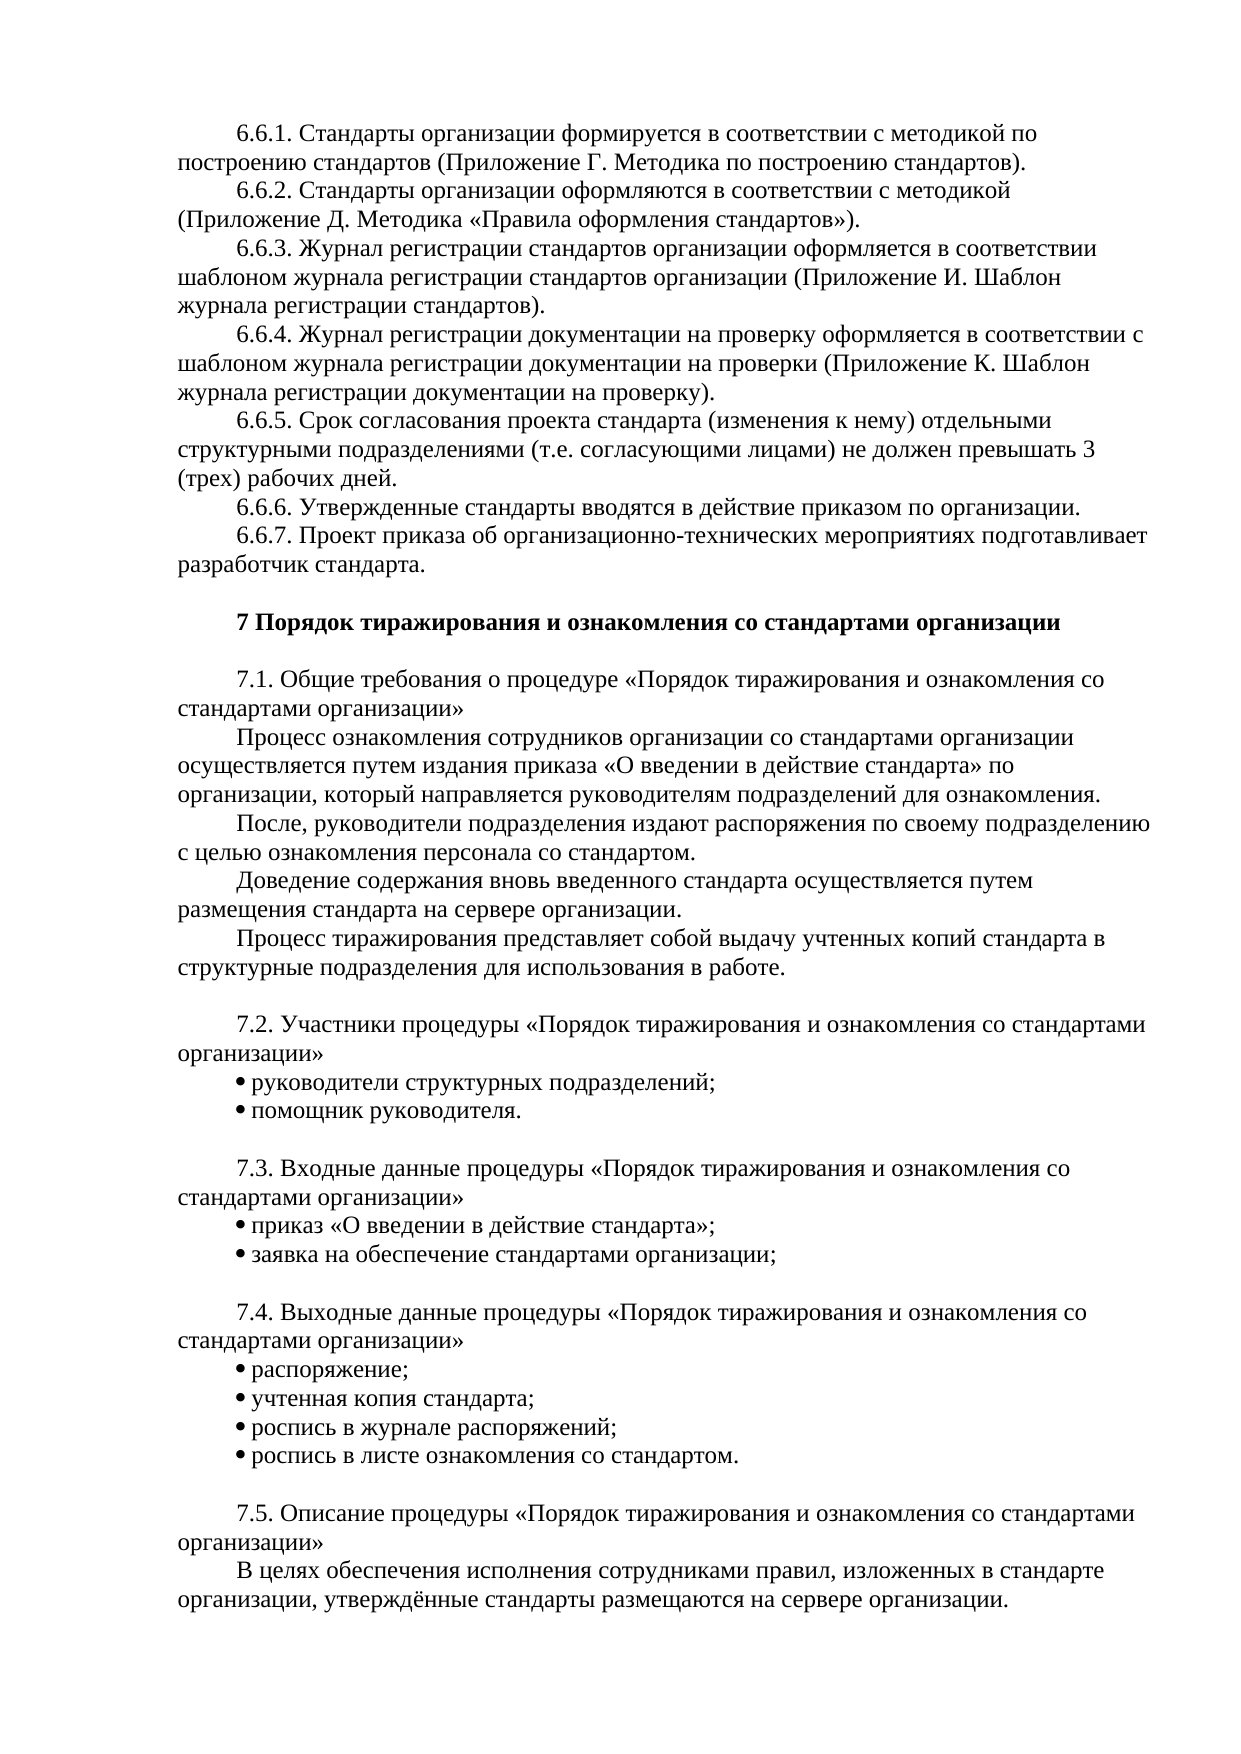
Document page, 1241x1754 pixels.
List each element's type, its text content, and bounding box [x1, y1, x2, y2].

text роспись в журнале распоряжений; [177, 1412, 1152, 1441]
text 7 Порядок тиражирования и ознакомления со стандартами организации [177, 607, 1152, 636]
text 7.2. Участники процедуры «Порядок тиражирования и ознакомления со стандартами организации» [177, 1009, 1152, 1067]
text распоряжение; [177, 1354, 1152, 1383]
text 7.4. Выходные данные процедуры «Порядок тиражирования и ознакомления со стандартами организации» [177, 1297, 1152, 1354]
text 6.6.2. Стандарты организации оформляются в соответствии с методикой (Приложение Д. Методика «Правила оформления стандартов»). [177, 176, 1152, 233]
text 6.6.7. Проект приказа об организационно-технических мероприятиях подготавливает разработчик стандарта. [177, 521, 1152, 578]
text Процесс ознакомления сотрудников организации со стандартами организации осуществляется путем издания приказа «О введении в действие стандарта» по организации, который направляется руководителям подразделений для ознакомления. [177, 722, 1152, 808]
text 6.6.6. Утвержденные стандарты вводятся в действие приказом по организации. [177, 492, 1152, 521]
text 7.5. Описание процедуры «Порядок тиражирования и ознакомления со стандартами организации» [177, 1498, 1152, 1556]
text 6.6.3. Журнал регистрации стандартов организации оформляется в соответствии шаблоном журнала регистрации стандартов организации (Приложение И. Шаблон журнала регистрации стандартов). [177, 233, 1152, 319]
text помощник руководителя. [177, 1096, 1152, 1124]
text роспись в листе ознакомления со стандартом. [177, 1441, 1152, 1469]
text 7.1. Общие требования о процедуре «Порядок тиражирования и ознакомления со стандартами организации» [177, 664, 1152, 722]
text 6.6.4. Журнал регистрации документации на проверку оформляется в соответствии с шаблоном журнала регистрации документации на проверки (Приложение К. Шаблон журнала регистрации документации на проверку). [177, 319, 1152, 406]
text Доведение содержания вновь введенного стандарта осуществляется путем размещения стандарта на сервере организации. [177, 866, 1152, 923]
text Процесс тиражирования представляет собой выдачу учтенных копий стандарта в структурные подразделения для использования в работе. [177, 923, 1152, 981]
text В целях обеспечения исполнения сотрудниками правил, изложенных в стандарте организации, утверждённые стандарты размещаются на сервере организации. [177, 1556, 1152, 1613]
text 6.6.1. Стандарты организации формируется в соответствии с методикой по построению стандартов (Приложение Г. Методика по построению стандартов). [177, 118, 1152, 176]
text заявка на обеспечение стандартами организации; [177, 1239, 1152, 1268]
text приказ «О введении в действие стандарта»; [177, 1211, 1152, 1239]
text учтенная копия стандарта; [177, 1383, 1152, 1412]
text После, руководители подразделения издают распоряжения по своему подразделению с целью ознакомления персонала со стандартом. [177, 808, 1152, 866]
text 7.3. Входные данные процедуры «Порядок тиражирования и ознакомления со стандартами организации» [177, 1153, 1152, 1211]
text руководители структурных подразделений; [177, 1067, 1152, 1096]
text 6.6.5. Срок согласования проекта стандарта (изменения к нему) отдельными структурными подразделениями (т.е. согласующими лицами) не должен превышать 3 (трех) рабочих дней. [177, 406, 1152, 492]
